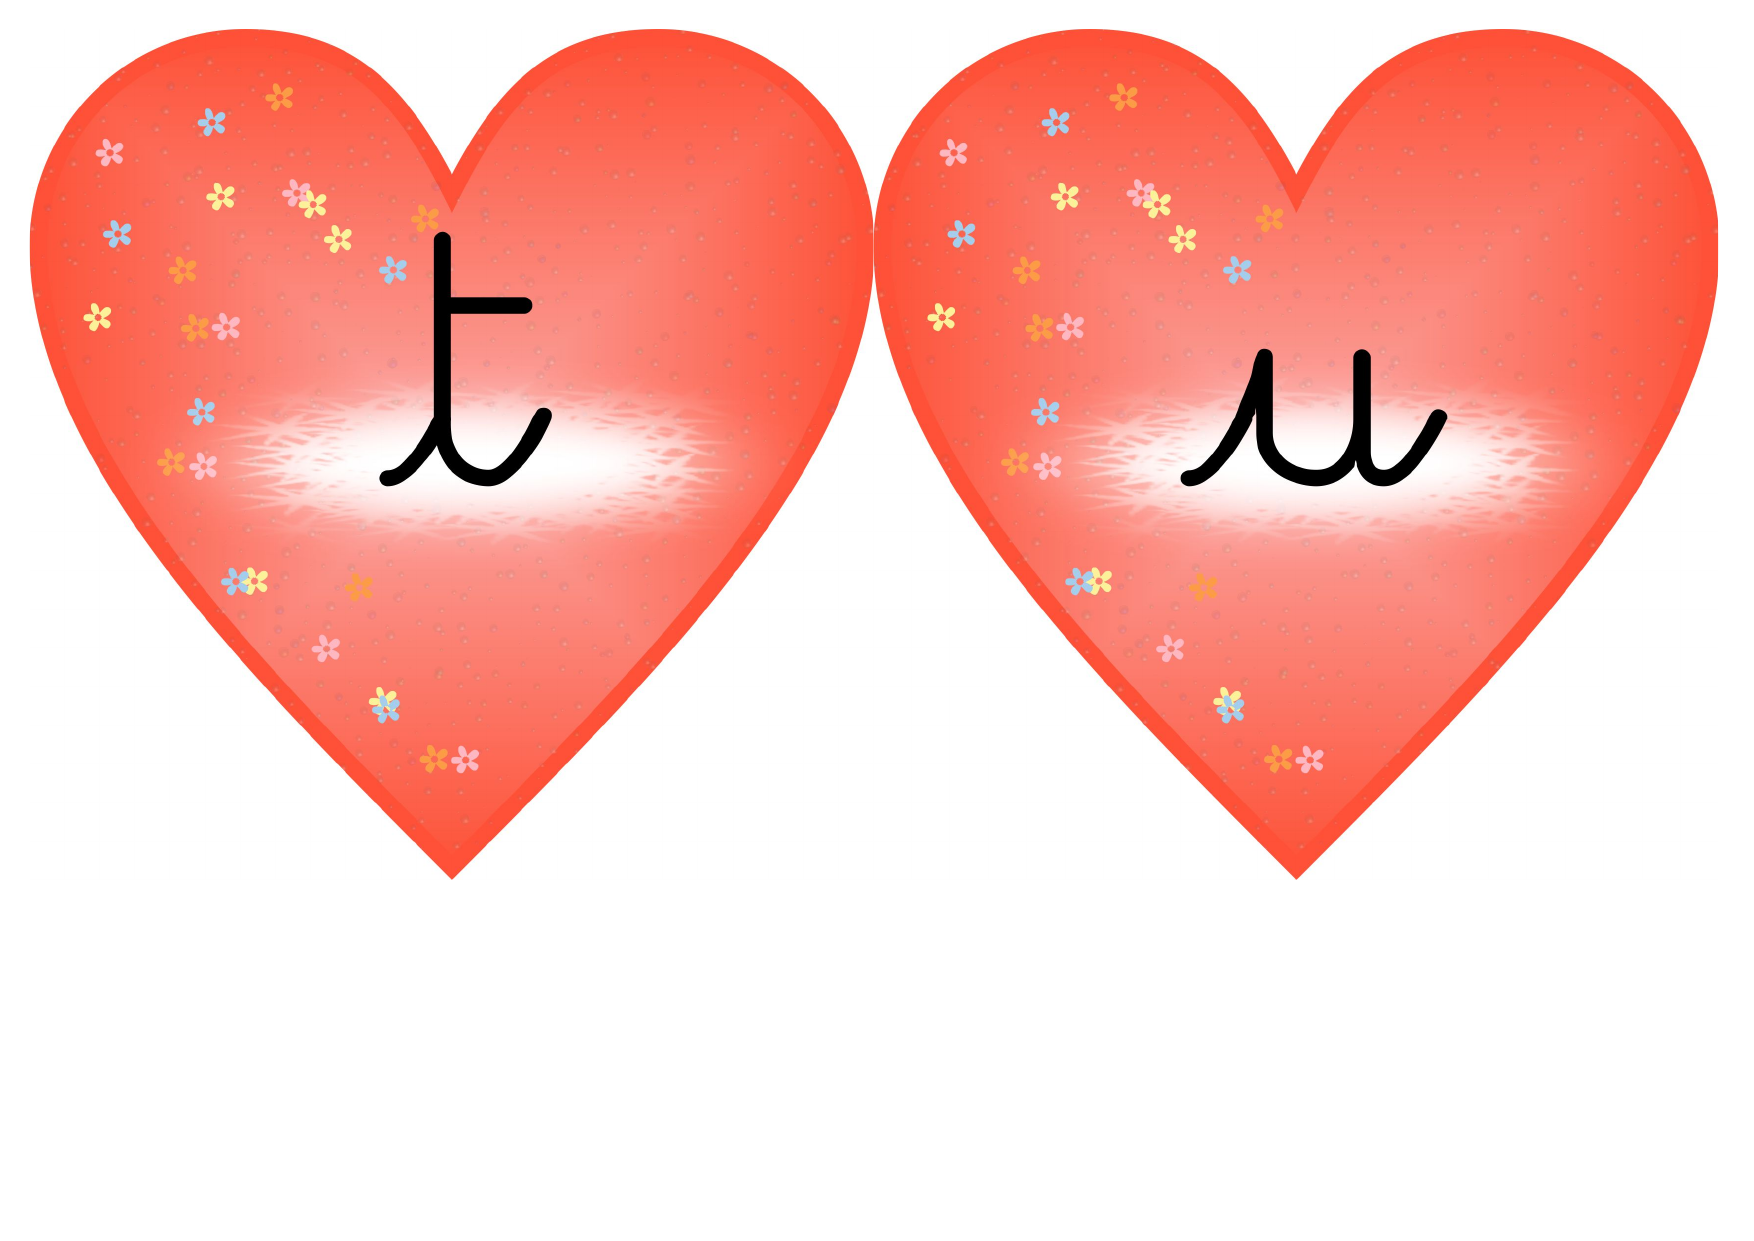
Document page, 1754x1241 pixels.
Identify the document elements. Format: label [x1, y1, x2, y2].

picture [29, 29, 1719, 880]
